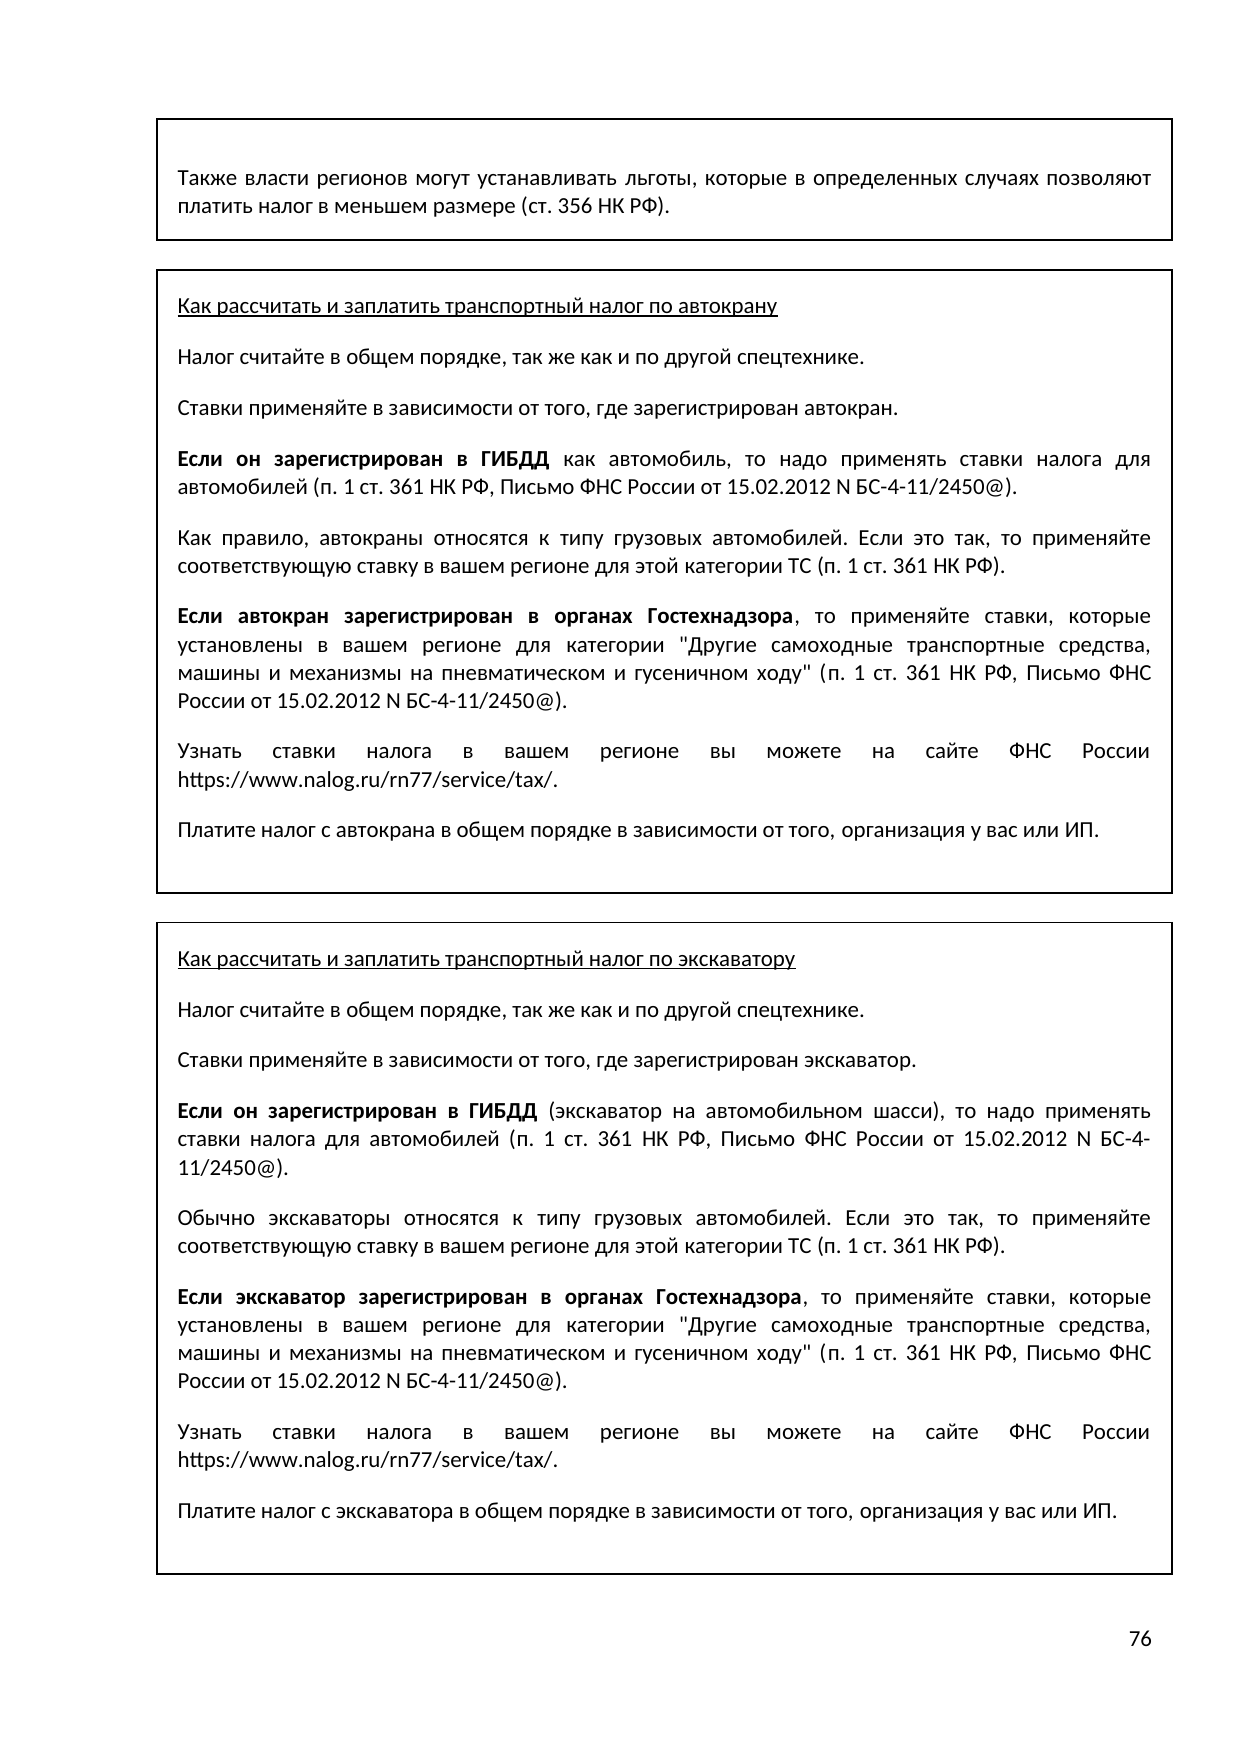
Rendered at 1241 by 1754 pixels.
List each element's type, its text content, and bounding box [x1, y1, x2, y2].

table_header Как рассчитать и заплатить транспортный налог по экскаватору Налог считайте в общем порядке, так же как и по другой спецтехнике. Ставки применяйте в зависимости от того, где зарегистрирован экскаватор. Если он зарегистрирован в ГИБДД (экскаватор на автомобильном шасси), то надо применять ставки налога для автомобилей (п. 1 ст. 361 НК РФ, Письмо ФНС России от 15.02.2012 N БС-4-11/2450@). Обычно экскаваторы относятся к типу грузовых автомобилей. Если это так, то применяйте соответствующую ставку в вашем регионе для этой категории ТС (п. 1 ст. 361 НК РФ). Если экскаватор зарегистрирован в органах Гостехнадзора, то применяйте ставки, которые установлены в вашем регионе для категории "Другие самоходные транспортные средства, машины и механизмы на пневматическом и гусеничном ходу" (п. 1 ст. 361 НК РФ, Письмо ФНС России от 15.02.2012 N БС-4-11/2450@). Узнать ставки налога в вашем регионе вы можете на сайте ФНС России https://www.nalog.ru/rn77/service/tax/. Платите налог с экскаватора в общем порядке в зависимости от того, организация у вас или ИП. [158, 923, 1171, 1573]
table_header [158, 120, 1171, 239]
table_header Как рассчитать и заплатить транспортный налог по автокрану Налог считайте в общем порядке, так же как и по другой спецтехнике. Ставки применяйте в зависимости от того, где зарегистрирован автокран. Если он зарегистрирован в ГИБДД как автомобиль, то надо применять ставки налога для автомобилей (п. 1 ст. 361 НК РФ, Письмо ФНС России от 15.02.2012 N БС-4-11/2450@). Как правило, автокраны относятся к типу грузовых автомобилей. Если это так, то применяйте соответствующую ставку в вашем регионе для этой категории ТС (п. 1 ст. 361 НК РФ). Если автокран зарегистрирован в органах Гостехнадзора, то применяйте ставки, которые установлены в вашем регионе для категории "Другие самоходные транспортные средства, машины и механизмы на пневматическом и гусеничном ходу" (п. 1 ст. 361 НК РФ, Письмо ФНС России от 15.02.2012 N БС-4-11/2450@). Узнать ставки налога в вашем регионе вы можете на сайте ФНС России https://www.nalog.ru/rn77/service/tax/. Платите налог с автокрана в общем порядке в зависимости от того, организация у вас или ИП. [158, 271, 1171, 892]
